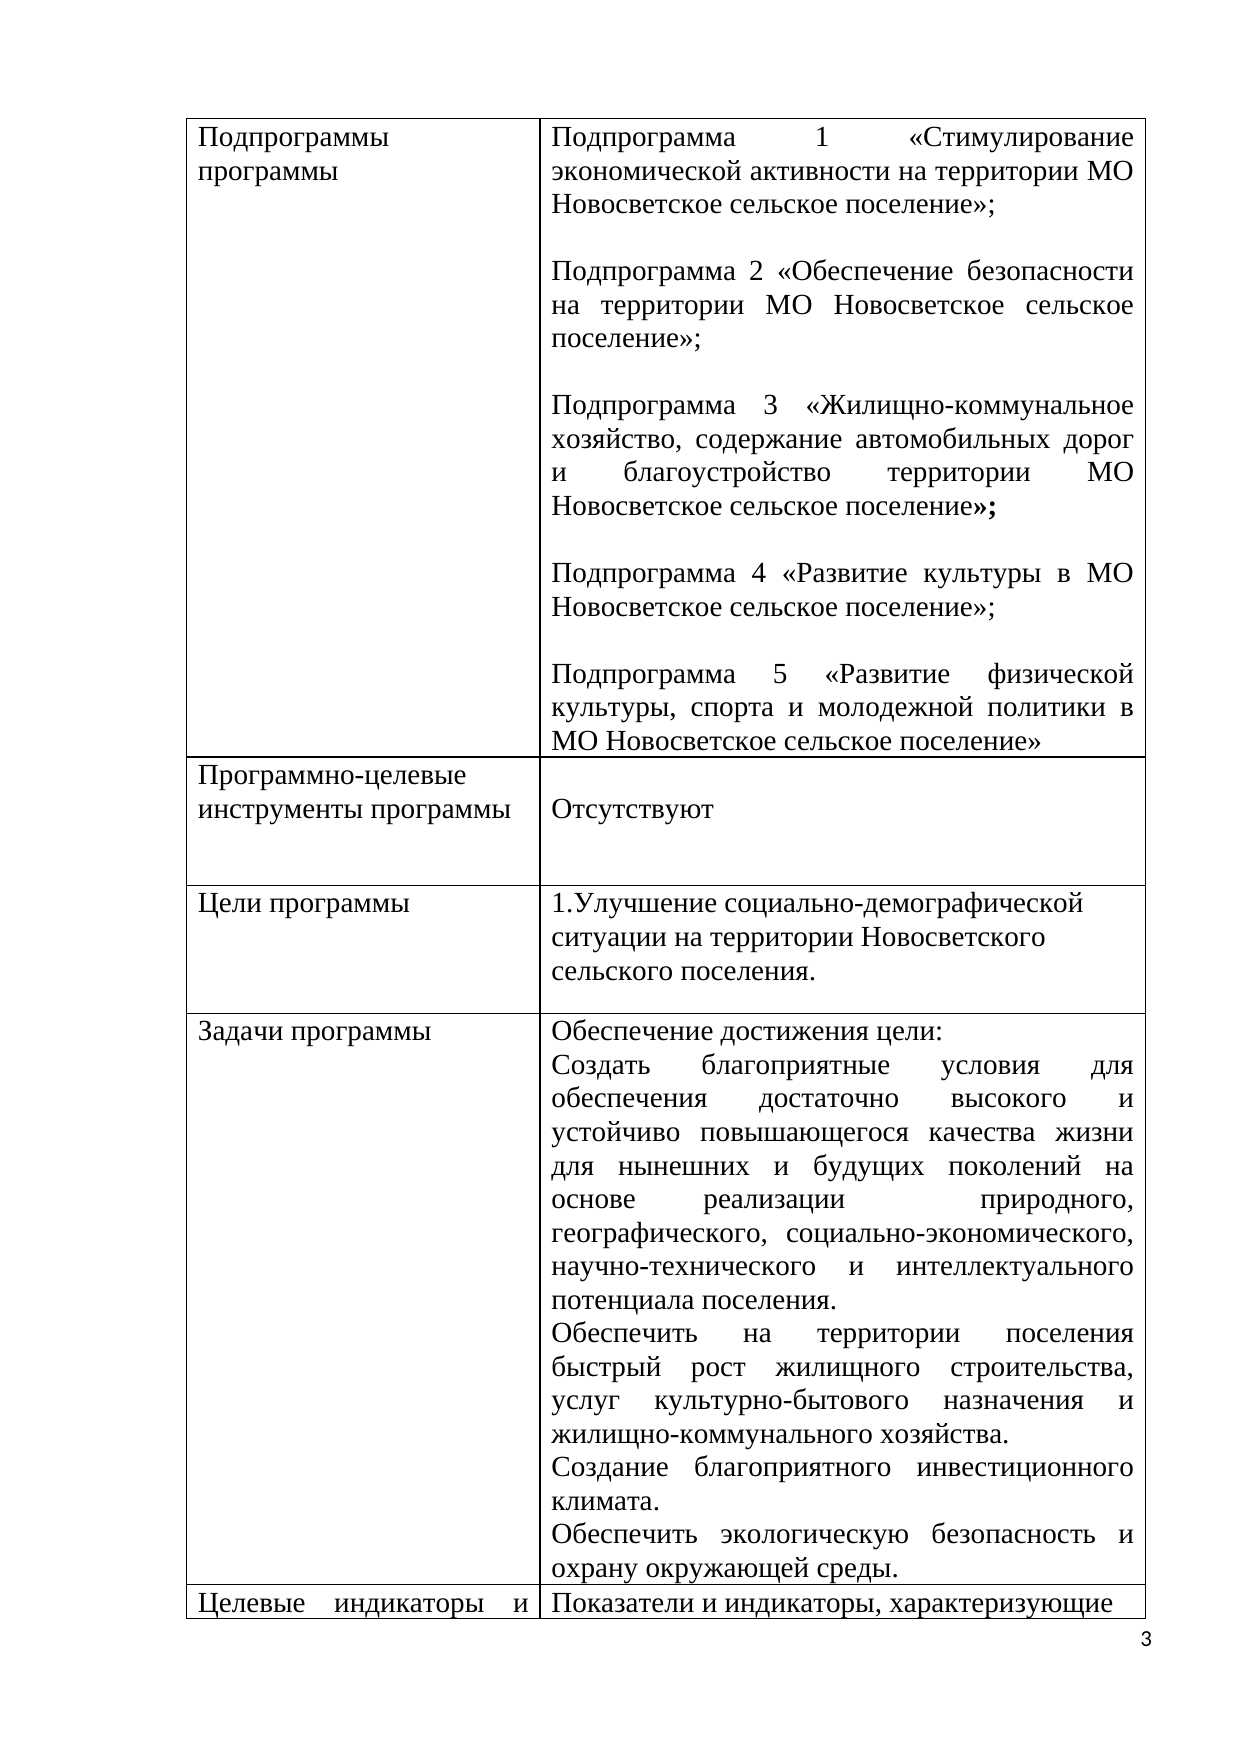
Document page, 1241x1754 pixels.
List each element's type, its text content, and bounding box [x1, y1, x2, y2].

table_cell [187, 1585, 539, 1618]
table_cell Отсутствуют [541, 758, 1145, 884]
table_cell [541, 1585, 1145, 1618]
table_cell Задачи программы [187, 1014, 539, 1584]
table_cell Цели программы [187, 886, 539, 1012]
table_cell Программно-целевые инструменты программы [187, 758, 539, 884]
table_cell 1.Улучшение социально-демографической ситуации на территории Новосветского сельского поселения. [541, 886, 1145, 1012]
table_cell Подпрограмма 1 «Стимулирование экономической активности на территории МО Новосветское сельское поселение»; Подпрограмма 2 «Обеспечение безопасности на территории МО Новосветское сельское поселение»; Подпрограмма 3 «Жилищно-коммунальное хозяйство, содержание автомобильных дорог и благоустройство территории МО Новосветское сельское поселение»; Подпрограмма 4 «Развитие культуры в МО Новосветское сельское поселение»; Подпрограмма 5 «Развитие физической культуры, спорта и молодежной политики в МО Новосветское сельское поселение» [541, 119, 1145, 756]
table_cell Обеспечение достижения цели: Создать благоприятные условия для обеспечения достаточно высокого и устойчиво повышающегося качества жизни для нынешних и будущих поколений на основе реализации природного, географического, социально-экономического, научно-технического и интеллектуального потенциала поселения. Обеспечить на территории поселения быстрый рост жилищного строительства, услуг культурно-бытового назначения и жилищно-коммунального хозяйства. Создание благоприятного инвестиционного климата. Обеспечить экологическую безопасность и охрану окружающей среды. [541, 1014, 1145, 1584]
table_cell Подпрограммы программы [187, 119, 539, 756]
